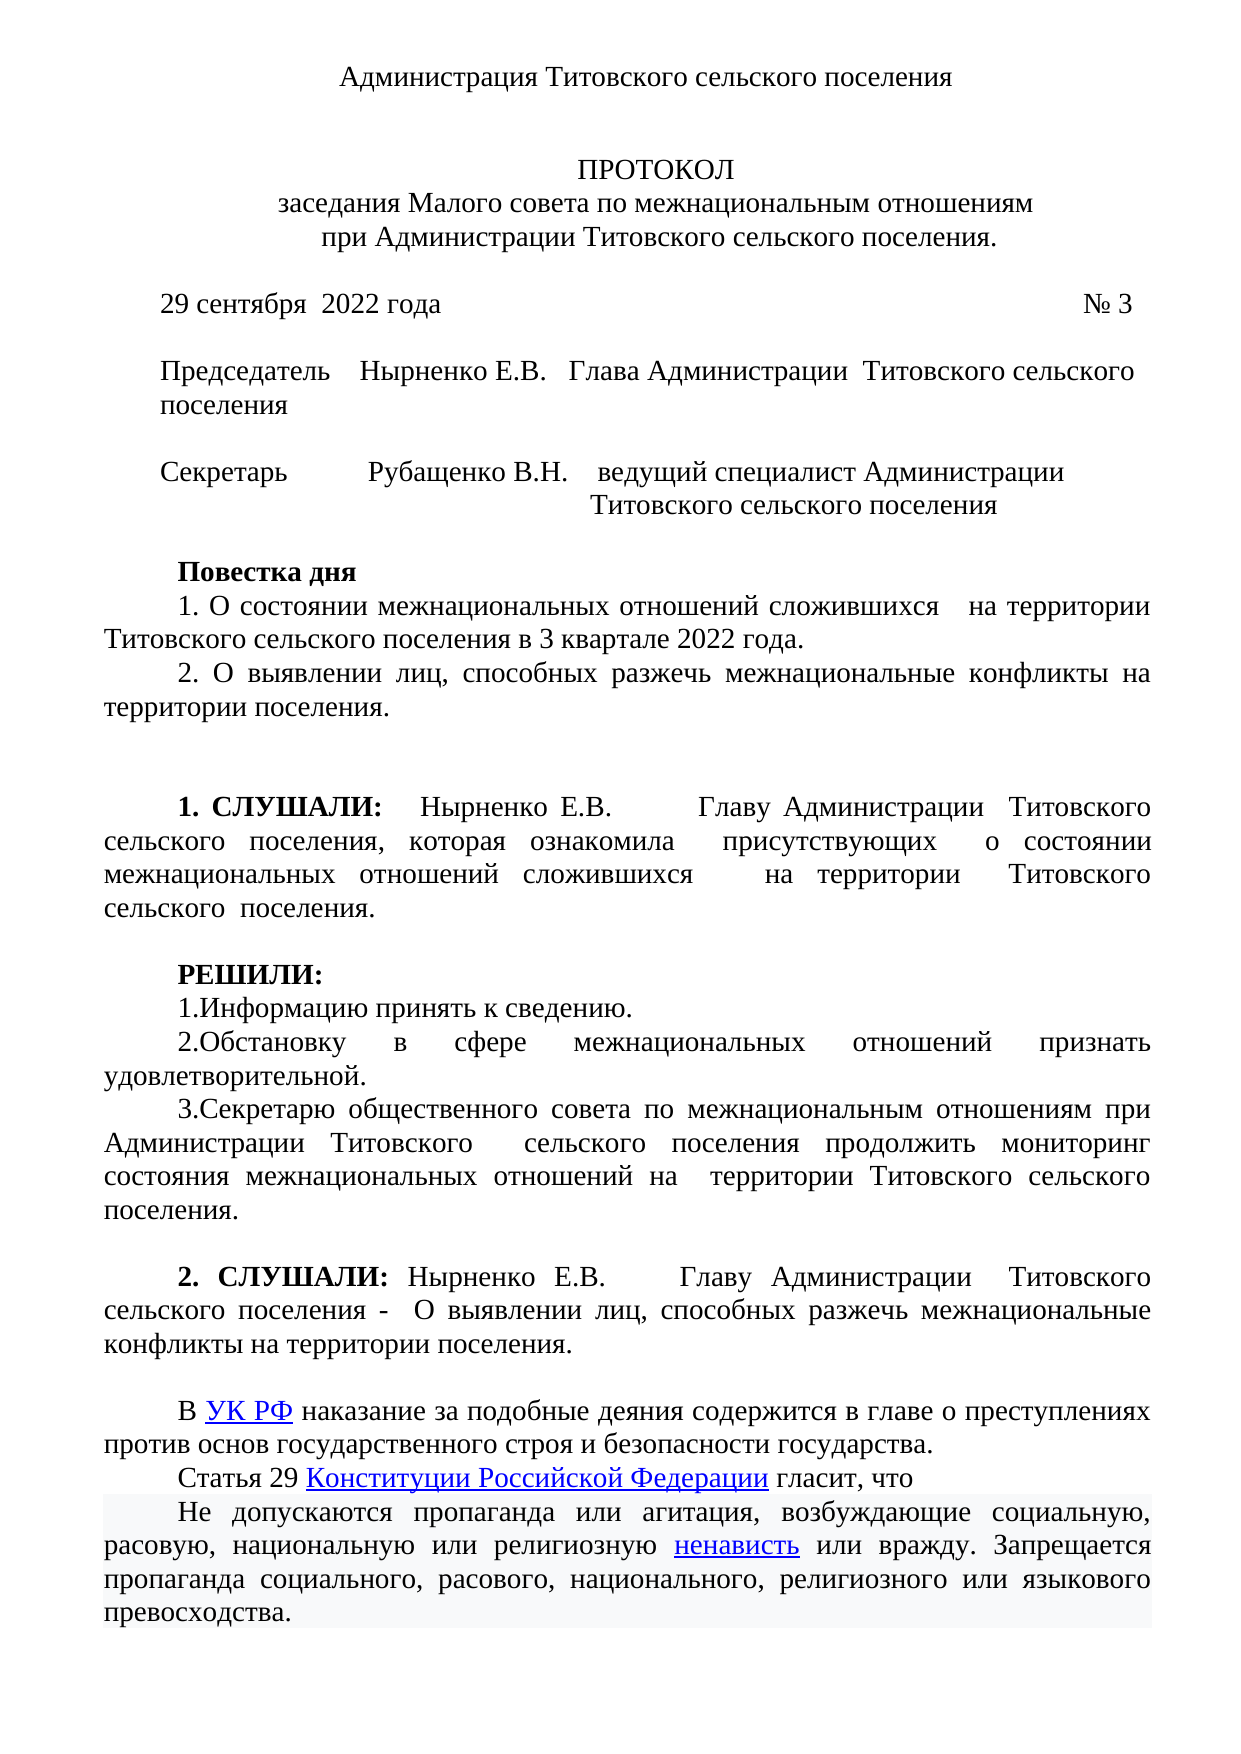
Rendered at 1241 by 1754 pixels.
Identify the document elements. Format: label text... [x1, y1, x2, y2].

text РЕШИЛИ: [103, 957, 1152, 991]
text Председатель Нырненко Е.В. Глава Администрации Титовского сельского поселения [160, 353, 1152, 420]
text Не допускаются пропаганда или агитация, возбуждающие социальную, расовую, национальную или религиозную ненависть или вражду. Запрещается пропаганда социального, расового, национального, религиозного или языкового превосходства. [103, 1494, 1152, 1628]
text Администрация Титовского сельского поселения [103, 59, 1152, 93]
text 2. О выявлении лиц, способных разжечь межнациональные конфликты на территории поселения. [103, 655, 1152, 722]
text 1.Информацию принять к сведению. [103, 991, 1152, 1024]
text заседания Малого совета по межнациональным отношениям [103, 186, 1152, 219]
text 2.Обстановку в сфере межнациональных отношений признать удовлетворительной. [103, 1024, 1152, 1091]
text 1. О состоянии межнациональных отношений сложившихся на территории Титовского сельского поселения в 3 квартале 2022 года. [103, 588, 1152, 655]
text Повестка дня [103, 554, 1152, 588]
text 29 сентября 2022 года № 3 [103, 286, 1152, 320]
text 3.Секретарю общественного совета по межнациональным отношениям при Администрации Титовского сельского поселения продолжить мониторинг состояния межнациональных отношений на территории Титовского сельского поселения. [103, 1091, 1152, 1225]
text ПРОТОКОЛ [103, 152, 1152, 186]
text Секретарь Рубащенко В.Н. ведущий специалист Администрации [103, 454, 1152, 487]
text Статья 29 Конституции Российской Федерации гласит, что [103, 1460, 1152, 1494]
text Титовского сельского поселения [103, 487, 1152, 521]
text 2. СЛУШАЛИ: Нырненко Е.В. Главу Администрации Титовского сельского поселения - О выявлении лиц, способных разжечь межнациональные конфликты на территории поселения. [103, 1259, 1152, 1359]
text при Администрации Титовского сельского поселения. [103, 219, 1152, 253]
text 1. СЛУШАЛИ: Нырненко Е.В. Главу Администрации Титовского сельского поселения, которая ознакомила присутствующих о состоянии межнациональных отношений сложившихся на территории Титовского сельского поселения. [103, 789, 1152, 923]
text В УК РФ наказание за подобные деяния содержится в главе о преступлениях против основ государственного строя и безопасности государства. [103, 1393, 1152, 1460]
